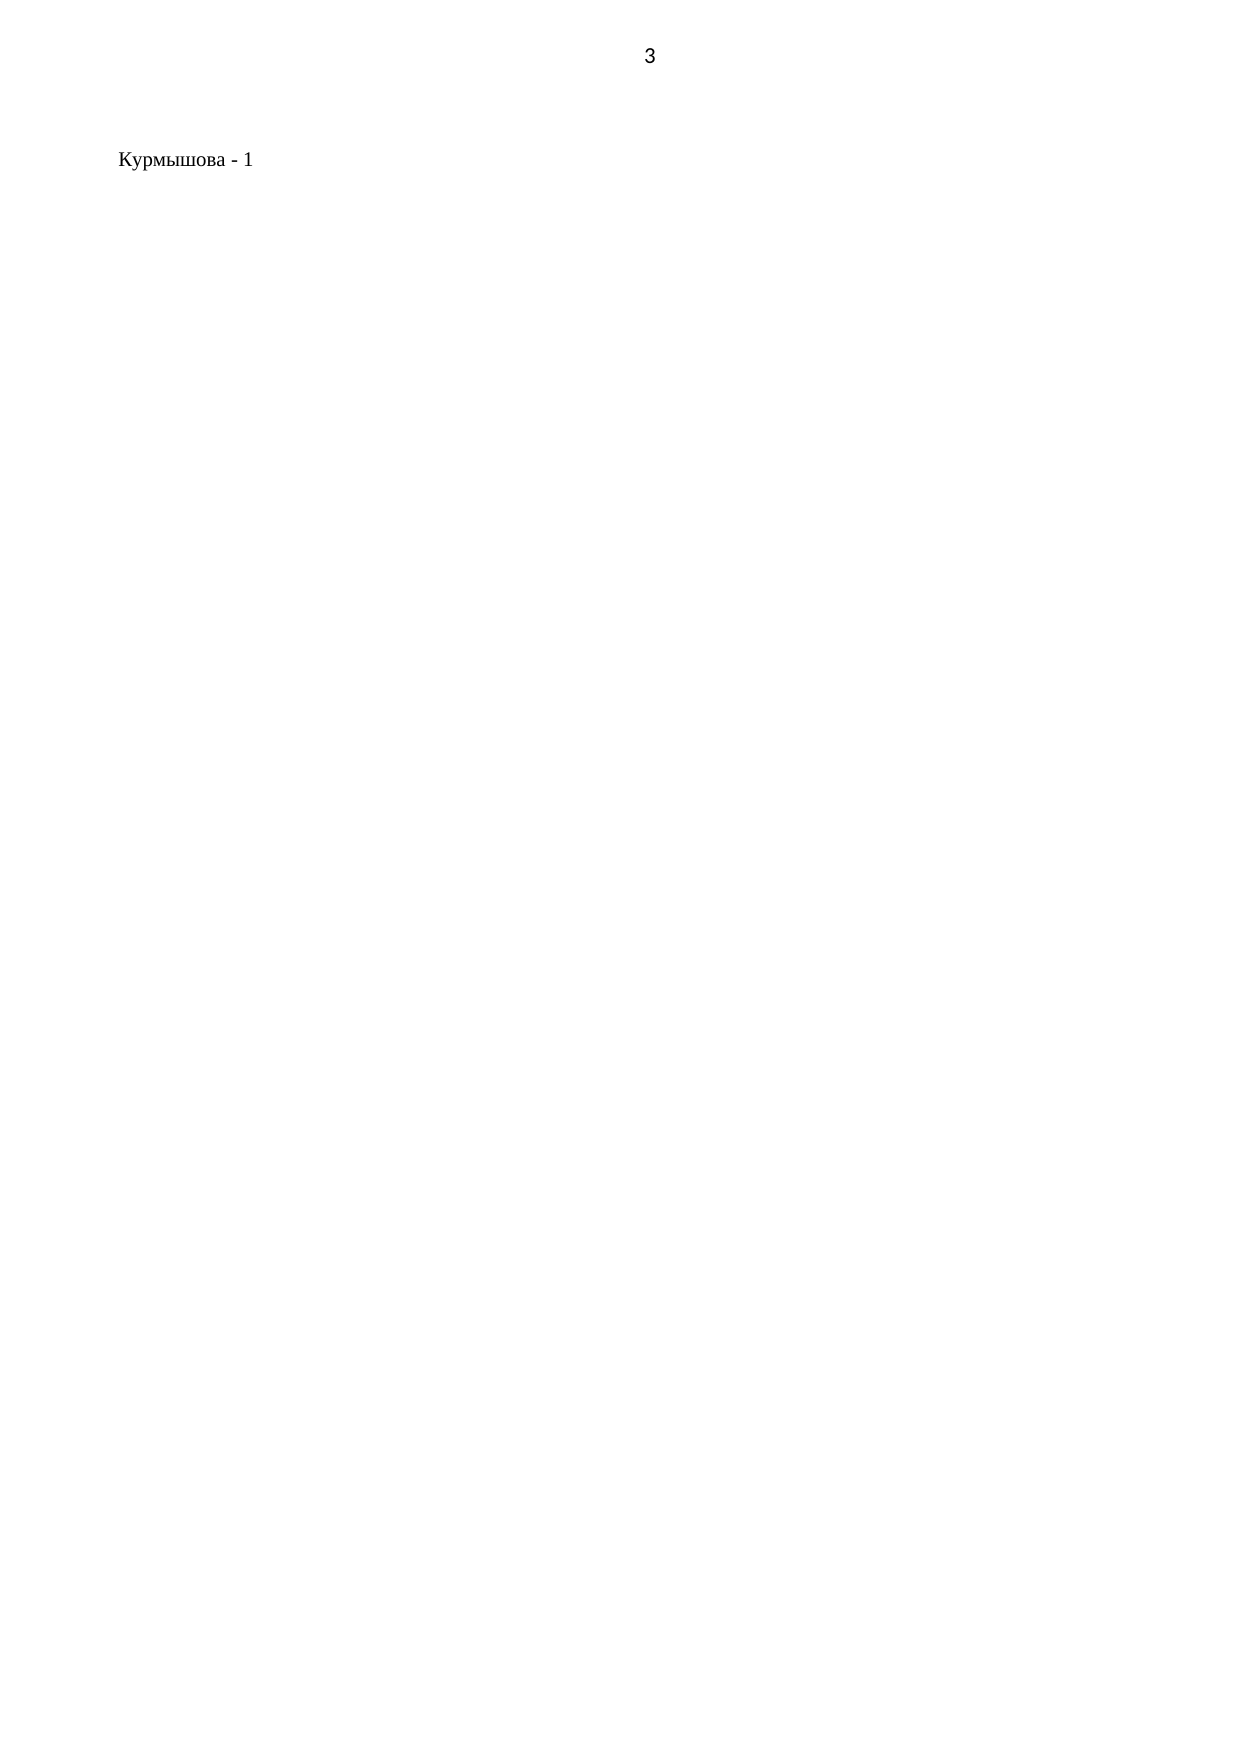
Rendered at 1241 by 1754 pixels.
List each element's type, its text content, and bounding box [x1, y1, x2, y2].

text Курмышова - 1 [118, 147, 1181, 171]
